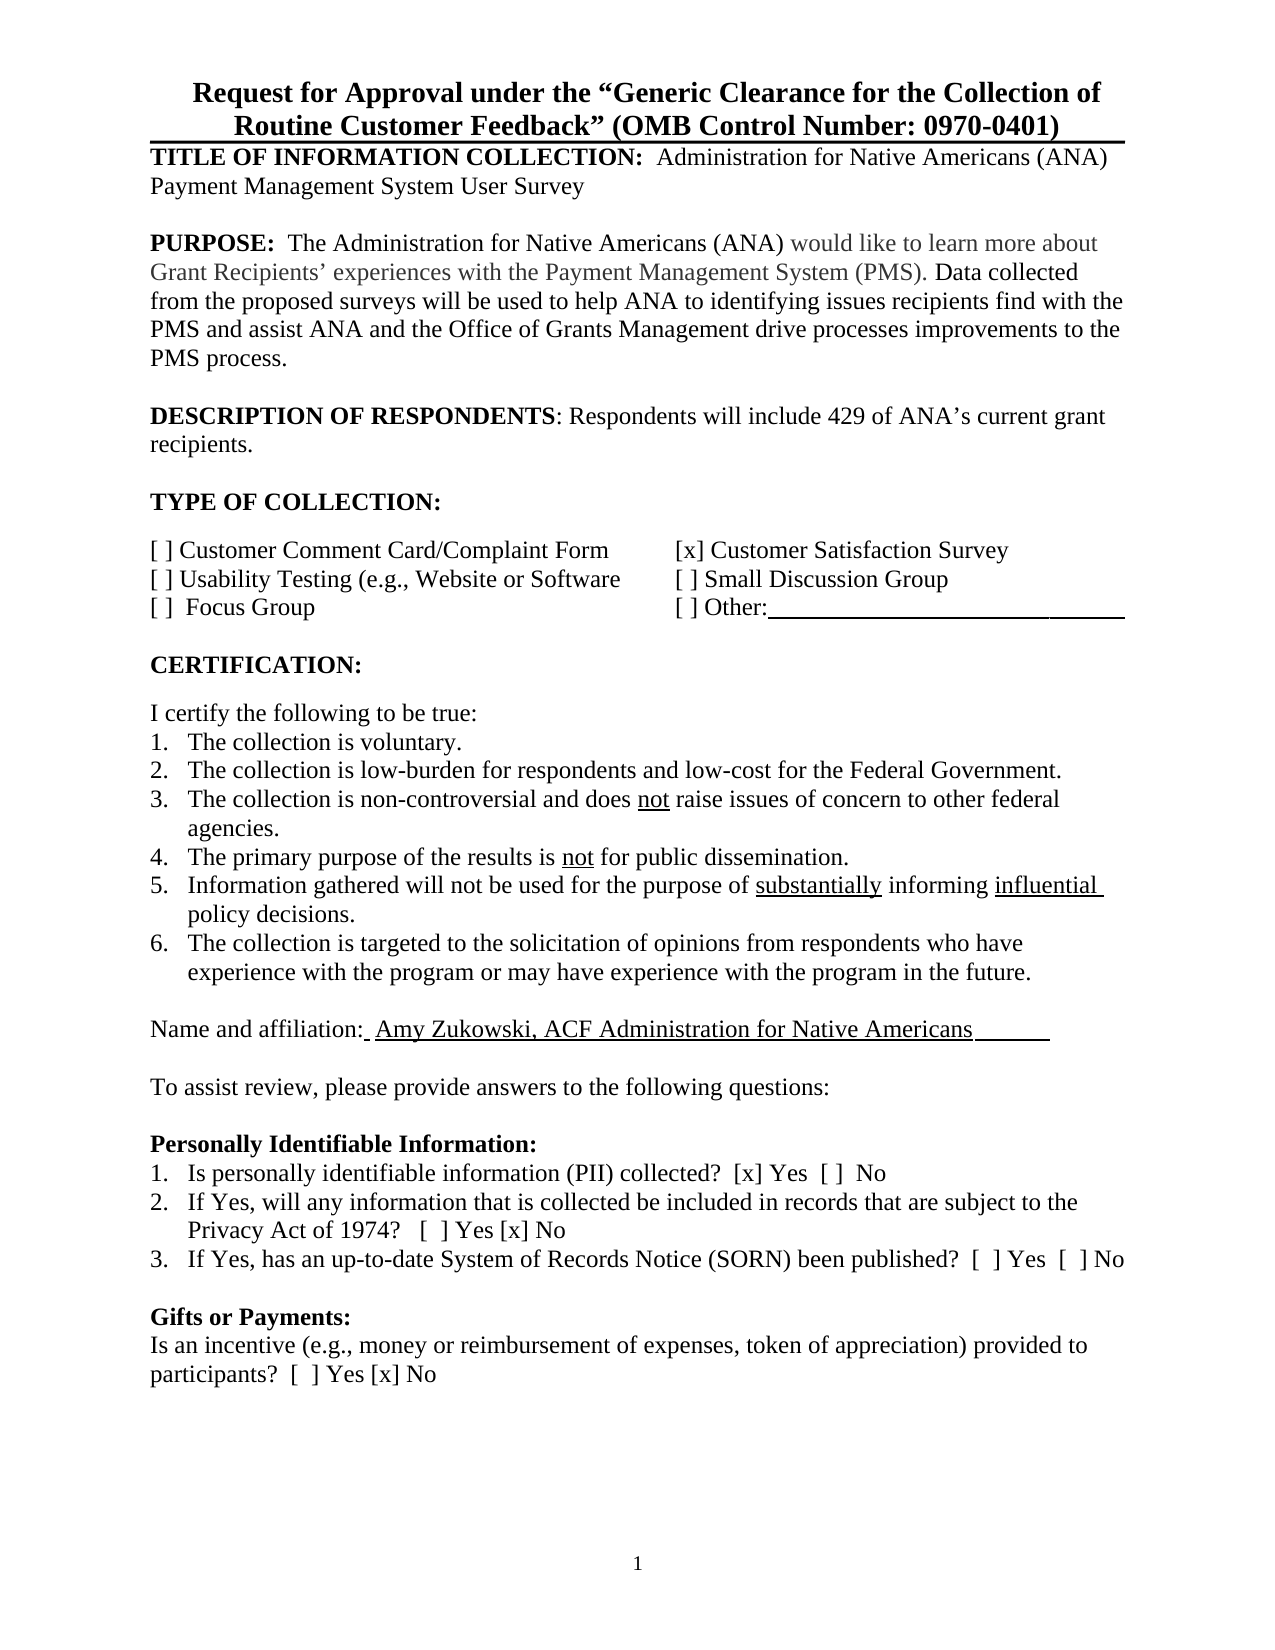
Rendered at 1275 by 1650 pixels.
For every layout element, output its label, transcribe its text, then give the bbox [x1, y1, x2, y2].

list The collection is non-controversial and does not raise issues of concern to other federal agencies. [150, 784, 1125, 842]
text Personally Identifiable Information: [150, 1129, 1125, 1158]
text TITLE OF INFORMATION COLLECTION: Administration for Native Americans (ANA) Payment Management System User Survey [150, 144, 1125, 199]
text [ ] Focus Group [ ] Other: ______________________ [150, 592, 1125, 621]
text To assist review, please provide answers to the following questions: [150, 1072, 1125, 1100]
list The collection is targeted to the solicitation of opinions from respondents who have experience with the program or may have experience with the program in the future. [150, 928, 1125, 985]
text PURPOSE: The Administration for Native Americans (ANA) would like to learn more about Grant Recipients’ experiences with the Payment Management System (PMS). Data collected from the proposed surveys will be used to help ANA to identifying issues recipients find with the PMS and assist ANA and the Office of Grants Management drive processes improvements to the PMS process. [150, 228, 1125, 372]
text Is an incentive (e.g., money or reimbursement of expenses, token of appreciation) provided to participants? [ ] Yes [x] No [150, 1330, 1125, 1388]
text Name and affiliation: Amy Zukowski, ACF Administration for Native Americans [150, 1014, 1125, 1043]
list If Yes, has an up-to-date System of Records Notice (SORN) been published? [ ] Yes [ ] No [150, 1244, 1125, 1273]
list The collection is low-burden for respondents and low-cost for the Federal Government. [150, 755, 1125, 784]
list Gifts or Payments: [150, 1302, 1125, 1330]
list The collection is voluntary. [150, 727, 1125, 755]
list The primary purpose of the results is not for public dissemination. [150, 842, 1125, 870]
text DESCRIPTION OF RESPONDENTS: Respondents will include 429 of ANA’s current grant recipients. [150, 401, 1125, 458]
subtitle Request for Approval under the “Generic Clearance for the Collection of Routine Customer Feedback” (OMB Control Number: 0970-0401) [150, 75, 1144, 142]
list Information gathered will not be used for the purpose of substantially informing influential policy decisions. [150, 870, 1125, 928]
text TYPE OF COLLECTION: [150, 487, 1125, 516]
text I certify the following to be true: [150, 698, 1125, 727]
text CERTIFICATION: [150, 650, 1125, 679]
text [ ] Customer Comment Card/Complaint Form [x] Customer Satisfaction Survey [150, 535, 1125, 564]
list If Yes, will any information that is collected be included in records that are subject to the Privacy Act of 1974? [ ] Yes [x] No [150, 1187, 1125, 1244]
list Is personally identifiable information (PII) collected? [x] Yes [ ] No [150, 1158, 1125, 1187]
text [ ] Usability Testing (e.g., Website or Software [ ] Small Discussion Group [150, 564, 1125, 592]
